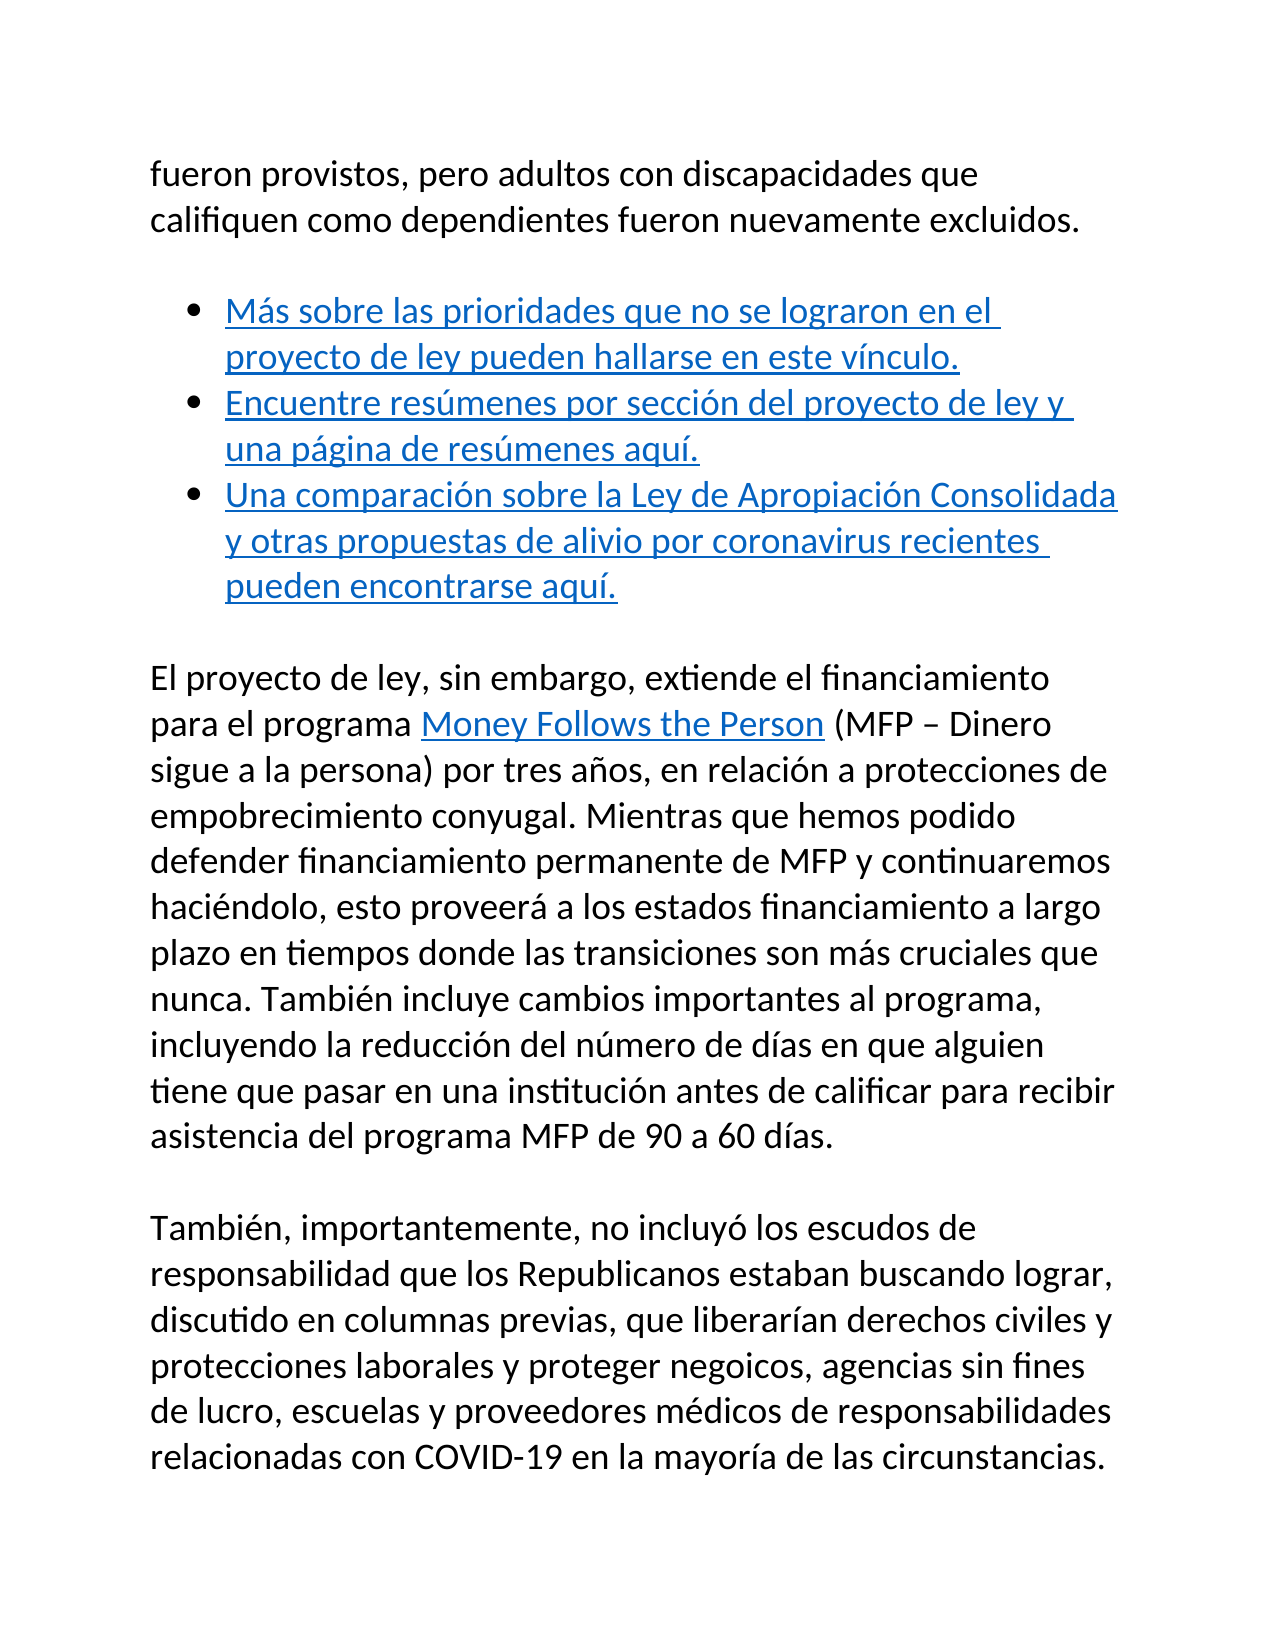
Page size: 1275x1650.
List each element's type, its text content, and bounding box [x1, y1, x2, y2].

list Más sobre las prioridades que no se lograron en el proyecto de ley pueden hallarse en este vínculo. [187, 287, 1125, 379]
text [150, 150, 1125, 242]
text El proyecto de ley, sin embargo, extiende el financiamiento para el programa Money Follows the Person (MFP – Dinero sigue a la persona) por tres años, en relación a protecciones de empobrecimiento conyugal. Mientras que hemos podido defender financiamiento permanente de MFP y continuaremos haciéndolo, esto proveerá a los estados financiamiento a largo plazo en tiempos donde las transiciones son más cruciales que nunca. También incluye cambios importantes al programa, incluyendo la reducción del número de días en que alguien tiene que pasar en una institución antes de calificar para recibir asistencia del programa MFP de 90 a 60 días. [150, 654, 1125, 1158]
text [150, 1204, 1125, 1479]
list Una comparación sobre la Ley de Apropiación Consolidada y otras propuestas de alivio por coronavirus recientes pueden encontrarse aquí. [187, 471, 1125, 608]
list Encuentre resúmenes por sección del proyecto de ley y una página de resúmenes aquí. [187, 379, 1125, 471]
